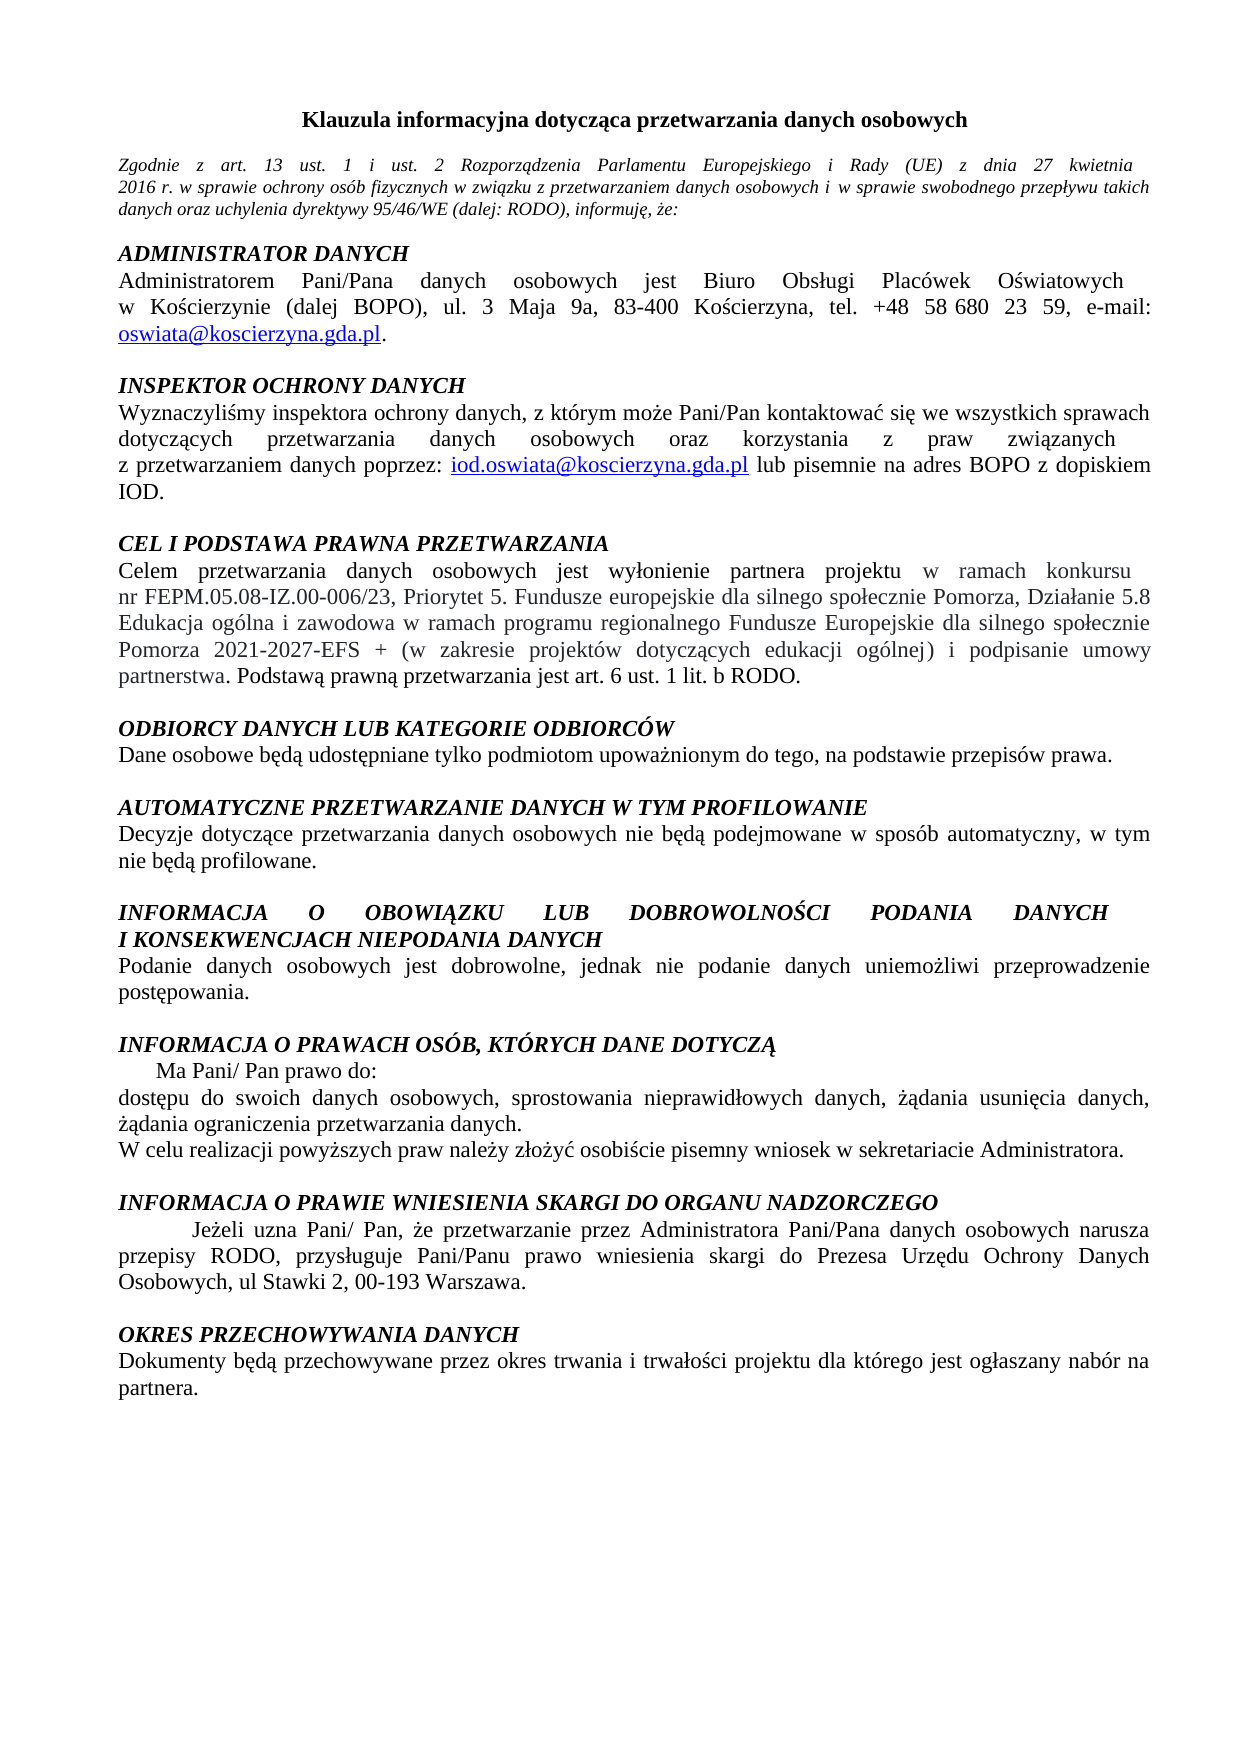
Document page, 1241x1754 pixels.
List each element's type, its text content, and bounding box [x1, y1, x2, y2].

text AUTOMATYCZNE PRZETWARZANIE DANYCH W TYM PROFILOWANIE [118, 794, 1152, 820]
text Podanie danych osobowych jest dobrowolne, jednak nie podanie danych uniemożliwi przeprowadzenie postępowania. [118, 952, 1152, 1005]
list INSPEKTOR OCHRONY DANYCH [118, 372, 1152, 399]
text Decyzje dotyczące przetwarzania danych osobowych nie będą podejmowane w sposób automatyczny, w tym nie będą profilowane. [118, 820, 1152, 873]
list ODBIORCY DANYCH LUB KATEGORIE ODBIORCÓW [118, 715, 1152, 741]
text Klauzula informacyjna dotycząca przetwarzania danych osobowych [118, 106, 1152, 133]
text Dokumenty będą przechowywane przez okres trwania i trwałości projektu dla którego jest ogłaszany nabór na partnera. [118, 1347, 1152, 1400]
text Dane osobowe będą udostępniane tylko podmiotom upoważnionym do tego, na podstawie przepisów prawa. [118, 741, 1152, 768]
list INFORMACJA O OBOWIĄZKU LUB DOBROWOLNOŚCI PODANIA DANYCH I KONSEKWENCJACH NIEPODANIA DANYCH [118, 899, 1152, 952]
list ADMINISTRATOR DANYCH [118, 241, 1152, 267]
list INFORMACJA O PRAWIE WNIESIENIA SKARGI DO ORGANU NADZORCZEGO [118, 1189, 1152, 1216]
text Administratorem Pani/Pana danych osobowych jest Biuro Obsługi Placówek Oświatowych w Kościerzynie (dalej BOPO), ul. 3 Maja 9a, 83-400 Kościerzyna, tel. +48 58 680 23 59, e-mail: oswiata@koscierzyna.gda.pl. [118, 267, 1152, 346]
list Jeżeli uzna Pani/ Pan, że przetwarzanie przez Administratora Pani/Pana danych osobowych narusza przepisy RODO, przysługuje Pani/Panu prawo wniesienia skargi do Prezesa Urzędu Ochrony Danych Osobowych, ul Stawki 2, 00-193 Warszawa. [118, 1216, 1152, 1295]
list INFORMACJA O PRAWACH OSÓB, KTÓRYCH DANE DOTYCZĄ [118, 1031, 1152, 1057]
list CEL I PODSTAWA PRAWNA PRZETWARZANIA [118, 530, 1152, 557]
text Zgodnie z art. 13 ust. 1 i ust. 2 Rozporządzenia Parlamentu Europejskiego i Rady (UE) z dnia 27 kwietnia 2016 r. w sprawie ochrony osób fizycznych w związku z przetwarzaniem danych osobowych i w sprawie swobodnego przepływu takich danych oraz uchylenia dyrektywy 95/46/WE (dalej: RODO), informuję, że: [118, 154, 1152, 219]
text Wyznaczyliśmy inspektora ochrony danych, z którym może Pani/Pan kontaktować się we wszystkich sprawach dotyczących przetwarzania danych osobowych oraz korzystania z praw związanych z przetwarzaniem danych poprzez: iod.oswiata@koscierzyna.gda.pl lub pisemnie na adres BOPO z dopiskiem IOD. [118, 399, 1152, 504]
list OKRES PRZECHOWYWANIA DANYCH [118, 1321, 1152, 1347]
list W celu realizacji powyższych praw należy złożyć osobiście pisemny wniosek w sekretariacie Administratora. [118, 1137, 1152, 1163]
list dostępu do swoich danych osobowych, sprostowania nieprawidłowych danych, żądania usunięcia danych, żądania ograniczenia przetwarzania danych. [118, 1084, 1152, 1137]
list Ma Pani/ Pan prawo do: [118, 1057, 1152, 1084]
text Celem przetwarzania danych osobowych jest wyłonienie partnera projektu w ramach konkursu nr FEPM.05.08-IZ.00-006/23, Priorytet 5. Fundusze europejskie dla silnego społecznie Pomorza, Działanie 5.8 Edukacja ogólna i zawodowa w ramach programu regionalnego Fundusze Europejskie dla silnego społecznie Pomorza 2021-2027-EFS + (w zakresie projektów dotyczących edukacji ogólnej) i podpisanie umowy partnerstwa. Podstawą prawną przetwarzania jest art. 6 ust. 1 lit. b RODO. [118, 557, 1152, 688]
